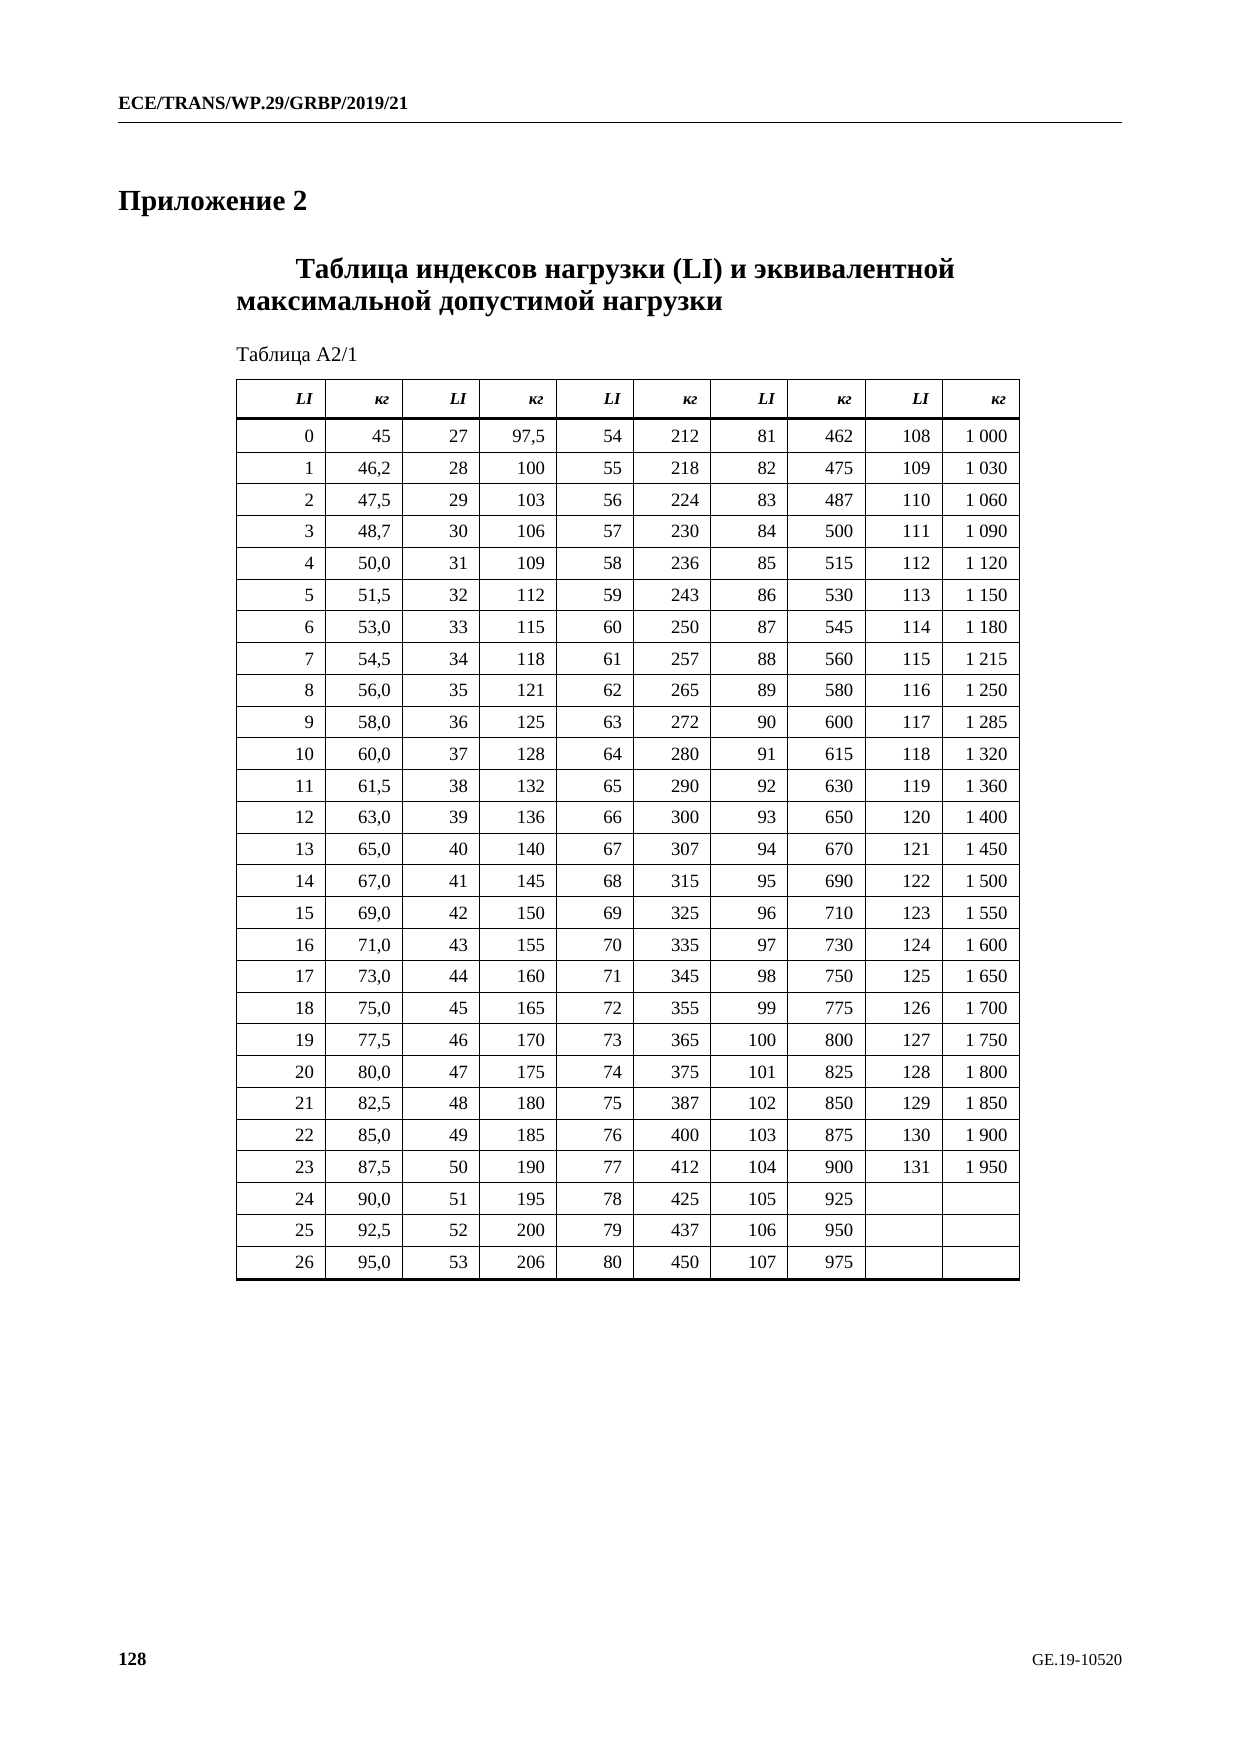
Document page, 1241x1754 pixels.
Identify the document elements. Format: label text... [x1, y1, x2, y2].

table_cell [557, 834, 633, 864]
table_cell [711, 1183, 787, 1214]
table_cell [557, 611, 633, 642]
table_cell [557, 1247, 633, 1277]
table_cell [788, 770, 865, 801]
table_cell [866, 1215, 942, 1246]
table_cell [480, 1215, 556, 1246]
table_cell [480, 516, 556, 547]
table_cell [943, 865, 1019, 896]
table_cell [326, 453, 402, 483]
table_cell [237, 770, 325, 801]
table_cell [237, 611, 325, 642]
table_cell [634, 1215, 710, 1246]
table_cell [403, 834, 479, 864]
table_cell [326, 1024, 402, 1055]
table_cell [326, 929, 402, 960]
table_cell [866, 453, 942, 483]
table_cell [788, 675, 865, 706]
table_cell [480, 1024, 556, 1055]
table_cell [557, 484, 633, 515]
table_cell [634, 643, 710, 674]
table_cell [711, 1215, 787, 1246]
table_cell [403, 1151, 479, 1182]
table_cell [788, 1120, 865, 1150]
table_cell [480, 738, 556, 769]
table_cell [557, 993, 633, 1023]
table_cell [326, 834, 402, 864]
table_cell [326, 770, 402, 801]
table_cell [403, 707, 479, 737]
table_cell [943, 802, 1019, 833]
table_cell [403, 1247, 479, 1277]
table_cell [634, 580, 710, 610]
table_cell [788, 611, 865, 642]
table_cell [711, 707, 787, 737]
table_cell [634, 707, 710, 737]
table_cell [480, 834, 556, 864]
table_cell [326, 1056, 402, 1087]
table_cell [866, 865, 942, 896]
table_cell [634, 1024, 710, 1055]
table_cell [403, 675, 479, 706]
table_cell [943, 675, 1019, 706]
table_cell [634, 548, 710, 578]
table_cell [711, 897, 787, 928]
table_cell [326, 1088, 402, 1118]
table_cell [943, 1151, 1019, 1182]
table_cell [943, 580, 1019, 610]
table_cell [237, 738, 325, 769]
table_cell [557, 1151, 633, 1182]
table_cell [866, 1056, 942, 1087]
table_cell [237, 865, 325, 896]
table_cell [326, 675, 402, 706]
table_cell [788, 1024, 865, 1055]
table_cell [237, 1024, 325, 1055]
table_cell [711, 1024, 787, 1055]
text Приложение 2 [118, 185, 1004, 216]
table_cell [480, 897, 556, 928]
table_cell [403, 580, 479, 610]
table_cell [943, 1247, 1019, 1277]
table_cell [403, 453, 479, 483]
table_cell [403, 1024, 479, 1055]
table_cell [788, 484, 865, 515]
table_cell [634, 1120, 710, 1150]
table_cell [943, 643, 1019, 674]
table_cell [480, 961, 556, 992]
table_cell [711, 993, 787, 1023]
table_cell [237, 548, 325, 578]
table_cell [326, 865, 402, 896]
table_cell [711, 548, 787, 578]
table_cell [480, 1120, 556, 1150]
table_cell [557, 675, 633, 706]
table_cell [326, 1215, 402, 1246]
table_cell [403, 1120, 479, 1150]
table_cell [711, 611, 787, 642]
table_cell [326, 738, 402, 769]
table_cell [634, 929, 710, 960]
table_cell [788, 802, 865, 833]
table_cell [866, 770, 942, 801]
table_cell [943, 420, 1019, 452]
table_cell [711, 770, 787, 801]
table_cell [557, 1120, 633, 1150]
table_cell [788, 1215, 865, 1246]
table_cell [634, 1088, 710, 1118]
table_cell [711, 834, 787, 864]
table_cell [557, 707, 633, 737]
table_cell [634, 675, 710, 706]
text Таблица A2/1 [236, 341, 1004, 366]
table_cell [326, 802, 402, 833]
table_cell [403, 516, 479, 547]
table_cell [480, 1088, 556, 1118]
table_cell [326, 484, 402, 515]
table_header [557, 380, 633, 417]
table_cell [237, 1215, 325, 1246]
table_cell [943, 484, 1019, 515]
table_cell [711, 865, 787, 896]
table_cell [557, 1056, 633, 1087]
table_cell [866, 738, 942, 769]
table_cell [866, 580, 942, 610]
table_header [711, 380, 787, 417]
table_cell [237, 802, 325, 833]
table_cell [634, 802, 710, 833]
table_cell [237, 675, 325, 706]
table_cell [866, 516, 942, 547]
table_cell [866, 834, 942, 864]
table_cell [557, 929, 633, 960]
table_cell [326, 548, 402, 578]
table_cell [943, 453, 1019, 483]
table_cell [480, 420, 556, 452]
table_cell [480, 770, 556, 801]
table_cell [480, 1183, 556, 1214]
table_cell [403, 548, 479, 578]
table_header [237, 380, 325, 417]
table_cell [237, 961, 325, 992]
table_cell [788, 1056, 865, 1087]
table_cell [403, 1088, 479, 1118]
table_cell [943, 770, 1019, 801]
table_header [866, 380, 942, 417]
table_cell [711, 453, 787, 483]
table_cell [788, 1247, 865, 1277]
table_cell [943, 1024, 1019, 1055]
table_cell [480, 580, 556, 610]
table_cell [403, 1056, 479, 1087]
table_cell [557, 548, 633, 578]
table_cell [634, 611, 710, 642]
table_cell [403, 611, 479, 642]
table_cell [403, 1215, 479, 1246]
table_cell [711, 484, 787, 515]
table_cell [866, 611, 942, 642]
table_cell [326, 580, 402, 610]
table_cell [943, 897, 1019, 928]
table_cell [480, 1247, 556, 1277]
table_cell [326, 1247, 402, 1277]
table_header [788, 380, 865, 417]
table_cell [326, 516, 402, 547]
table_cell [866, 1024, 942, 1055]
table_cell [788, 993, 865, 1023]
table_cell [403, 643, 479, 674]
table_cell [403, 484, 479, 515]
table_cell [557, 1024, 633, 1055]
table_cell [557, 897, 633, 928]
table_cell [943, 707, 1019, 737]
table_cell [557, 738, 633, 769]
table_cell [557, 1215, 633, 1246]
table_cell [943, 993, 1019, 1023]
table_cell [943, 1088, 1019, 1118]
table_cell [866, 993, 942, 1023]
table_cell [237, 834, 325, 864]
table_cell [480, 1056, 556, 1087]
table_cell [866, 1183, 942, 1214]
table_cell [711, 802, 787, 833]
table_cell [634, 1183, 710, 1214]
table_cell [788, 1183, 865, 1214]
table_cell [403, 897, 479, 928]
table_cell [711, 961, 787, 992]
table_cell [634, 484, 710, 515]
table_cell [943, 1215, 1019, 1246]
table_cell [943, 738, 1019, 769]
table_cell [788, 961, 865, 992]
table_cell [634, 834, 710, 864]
text Таблица индексов нагрузки (LI) и эквивалентной максимальной допустимой нагрузки [118, 254, 1004, 316]
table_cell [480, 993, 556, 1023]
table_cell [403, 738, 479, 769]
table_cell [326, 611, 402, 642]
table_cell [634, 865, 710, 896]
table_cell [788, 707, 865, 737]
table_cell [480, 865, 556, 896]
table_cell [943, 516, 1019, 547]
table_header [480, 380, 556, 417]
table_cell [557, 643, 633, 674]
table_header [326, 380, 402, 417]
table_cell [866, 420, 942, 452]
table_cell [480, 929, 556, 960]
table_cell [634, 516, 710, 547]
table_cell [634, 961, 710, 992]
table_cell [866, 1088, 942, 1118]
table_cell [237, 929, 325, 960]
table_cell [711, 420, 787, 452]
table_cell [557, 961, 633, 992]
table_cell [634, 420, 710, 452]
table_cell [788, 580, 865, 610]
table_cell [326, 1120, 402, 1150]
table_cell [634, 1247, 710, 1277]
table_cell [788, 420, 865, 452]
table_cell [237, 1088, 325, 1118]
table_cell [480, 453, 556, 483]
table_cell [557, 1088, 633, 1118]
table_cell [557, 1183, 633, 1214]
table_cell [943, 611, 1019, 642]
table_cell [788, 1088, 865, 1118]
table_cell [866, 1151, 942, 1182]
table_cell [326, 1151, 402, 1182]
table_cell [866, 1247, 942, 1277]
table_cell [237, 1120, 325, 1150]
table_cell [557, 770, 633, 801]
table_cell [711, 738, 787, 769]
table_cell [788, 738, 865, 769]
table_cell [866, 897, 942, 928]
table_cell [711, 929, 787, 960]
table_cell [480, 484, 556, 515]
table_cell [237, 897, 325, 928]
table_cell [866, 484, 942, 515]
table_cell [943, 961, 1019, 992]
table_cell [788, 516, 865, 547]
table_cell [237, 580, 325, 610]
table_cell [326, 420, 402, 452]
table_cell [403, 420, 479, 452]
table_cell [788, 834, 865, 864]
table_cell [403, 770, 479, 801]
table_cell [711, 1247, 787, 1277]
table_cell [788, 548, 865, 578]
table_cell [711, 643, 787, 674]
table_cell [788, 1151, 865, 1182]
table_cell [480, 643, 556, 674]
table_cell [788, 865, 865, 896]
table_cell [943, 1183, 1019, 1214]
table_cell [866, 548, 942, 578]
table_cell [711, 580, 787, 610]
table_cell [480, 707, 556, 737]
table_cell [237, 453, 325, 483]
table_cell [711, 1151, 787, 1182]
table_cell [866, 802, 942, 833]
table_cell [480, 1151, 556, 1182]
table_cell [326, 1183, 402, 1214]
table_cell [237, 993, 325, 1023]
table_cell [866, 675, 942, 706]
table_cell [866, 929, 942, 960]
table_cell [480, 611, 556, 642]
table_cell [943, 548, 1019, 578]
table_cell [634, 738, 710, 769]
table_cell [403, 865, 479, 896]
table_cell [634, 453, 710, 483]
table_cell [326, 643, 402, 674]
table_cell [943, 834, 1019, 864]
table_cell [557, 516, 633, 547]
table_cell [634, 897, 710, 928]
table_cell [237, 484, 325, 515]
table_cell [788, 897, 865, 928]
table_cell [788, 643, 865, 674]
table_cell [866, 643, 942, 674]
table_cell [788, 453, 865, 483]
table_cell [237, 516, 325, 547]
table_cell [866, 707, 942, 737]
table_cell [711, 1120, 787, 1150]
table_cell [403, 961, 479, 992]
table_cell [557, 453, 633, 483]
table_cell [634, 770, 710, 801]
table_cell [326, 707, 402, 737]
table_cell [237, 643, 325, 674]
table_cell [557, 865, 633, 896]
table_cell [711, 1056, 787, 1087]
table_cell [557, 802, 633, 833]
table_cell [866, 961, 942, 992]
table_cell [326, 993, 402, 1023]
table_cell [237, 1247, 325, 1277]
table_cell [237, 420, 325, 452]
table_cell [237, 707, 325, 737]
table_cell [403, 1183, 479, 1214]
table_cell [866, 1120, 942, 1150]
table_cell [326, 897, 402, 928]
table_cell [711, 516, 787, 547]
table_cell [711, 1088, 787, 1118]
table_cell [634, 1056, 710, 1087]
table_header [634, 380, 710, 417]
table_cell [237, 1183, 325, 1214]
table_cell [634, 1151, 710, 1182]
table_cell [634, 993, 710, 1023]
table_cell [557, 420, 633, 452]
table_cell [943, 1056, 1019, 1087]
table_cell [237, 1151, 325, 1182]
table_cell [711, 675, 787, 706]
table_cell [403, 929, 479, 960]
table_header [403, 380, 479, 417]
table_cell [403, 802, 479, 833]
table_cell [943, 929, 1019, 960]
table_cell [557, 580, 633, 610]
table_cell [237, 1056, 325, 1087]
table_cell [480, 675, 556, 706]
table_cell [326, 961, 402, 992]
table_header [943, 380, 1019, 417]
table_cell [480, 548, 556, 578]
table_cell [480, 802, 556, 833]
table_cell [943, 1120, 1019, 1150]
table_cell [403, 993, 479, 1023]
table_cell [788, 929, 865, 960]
